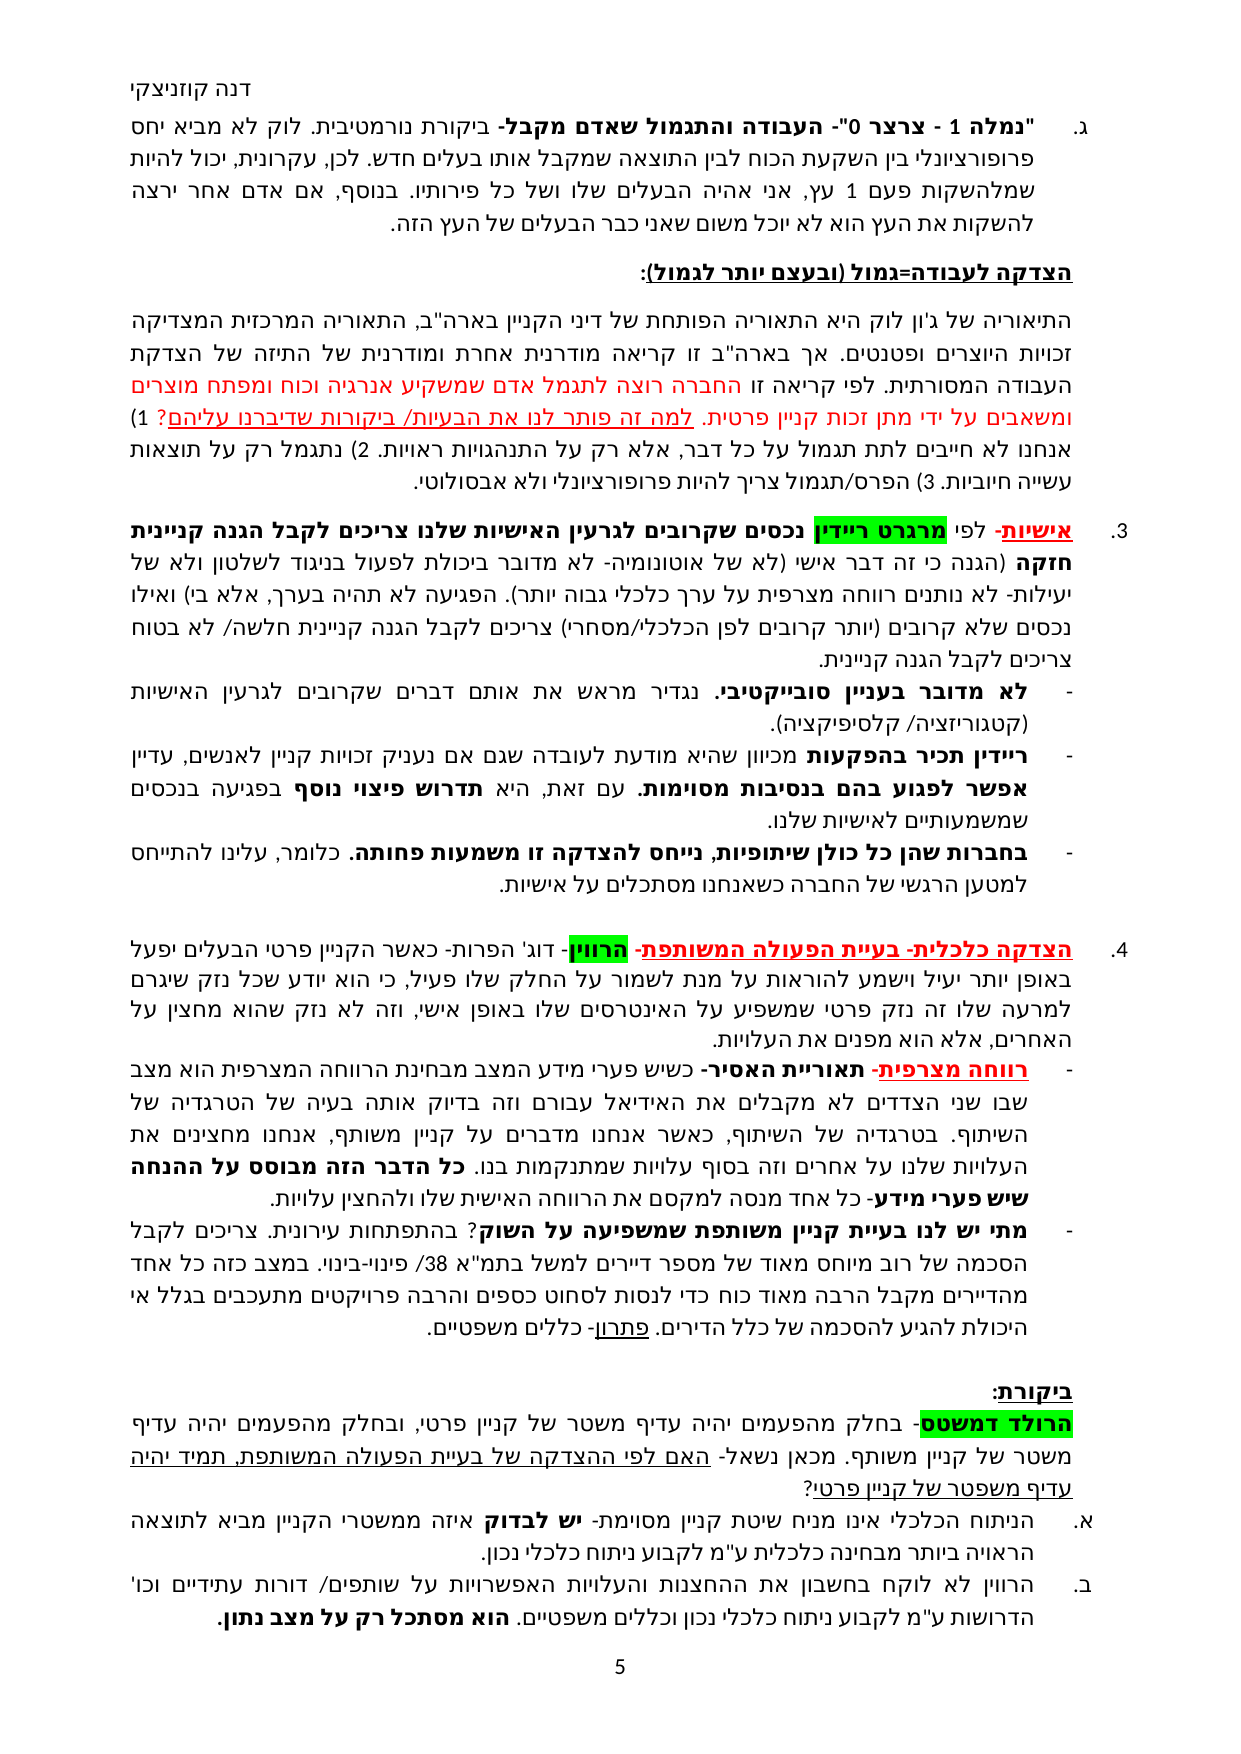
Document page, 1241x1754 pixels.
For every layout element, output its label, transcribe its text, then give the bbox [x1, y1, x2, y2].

list ריידין תכיר בהפקעות מכיוון שהיא מודעת לעובדה שגם אם נעניק זכויות קניין לאנשים, עדיין אפשר לפגוע בהם בנסיבות מסוימות. עם זאת, היא תדרוש פיצוי נוסף בפגיעה בנכסים שמשמעותיים לאישיות שלנו. [130, 742, 1066, 834]
list הניתוח הכלכלי אינו מניח שיטת קניין מסוימת- יש לבדוק איזה ממשטרי הקניין מביא לתוצאה הראויה ביותר מבחינה כלכלית ע"מ לקבוע ניתוח כלכלי נכון. [130, 1506, 1073, 1566]
text התיאוריה של ג'ון לוק היא התאוריה הפותחת של דיני הקניין בארה"ב, התאוריה המרכזית המצדיקה זכויות היוצרים ופטנטים. אך בארה"ב זו קריאה מודרנית אחרת ומודרנית של התיזה של הצדקת העבודה המסורתית. לפי קריאה זו החברה רוצה לתגמל אדם שמשקיע אנרגיה וכוח ומפתח מוצרים ומשאבים על ידי מתן זכות קניין פרטית. למה זה פותר לנו את הבעיות/ ביקורות שדיברנו עליהם? 1) אנחנו לא חייבים לתת תגמול על כל דבר, אלא רק על התנהגויות ראויות. 2) נתגמל רק על תוצאות עשייה חיוביות. 3) הפרס/תגמול צריך להיות פרופורציונלי ולא אבסולוטי. [130, 306, 1073, 495]
list ביקורת: [130, 1377, 1073, 1405]
text הצדקה לעבודה=גמול (ובעצם יותר לגמול): [130, 258, 1073, 286]
list הצדקה כלכלית- בעיית הפעולה המשותפת- הרווין- דוג' הפרות- כאשר הקניין פרטי הבעלים יפעל באופן יותר יעיל וישמע להוראות על מנת לשמור על החלק שלו פעיל, כי הוא יודע שכל נזק שיגרם למרעה שלו זה נזק פרטי שמשפיע על האינטרסים שלו באופן אישי, וזה לא נזק שהוא מחצין על האחרים, אלא הוא מפנים את העלויות. [130, 935, 1110, 1053]
list הרולד דמשטס- בחלק מהפעמים יהיה עדיף משטר של קניין פרטי, ובחלק מהפעמים יהיה עדיף משטר של קניין משותף. מכאן נשאל- האם לפי ההצדקה של בעיית הפעולה המשותפת, תמיד יהיה עדיף משפטר של קניין פרטי? [130, 1409, 1073, 1502]
list אישיות- לפי מרגרט ריידין נכסים שקרובים לגרעין האישיות שלנו צריכים לקבל הגנה קניינית חזקה (הגנה כי זה דבר אישי (לא של אוטונומיה- לא מדובר ביכולת לפעול בניגוד לשלטון ולא של יעילות- לא נותנים רווחה מצרפית על ערך כלכלי גבוה יותר). הפגיעה לא תהיה בערך, אלא בי) ואילו נכסים שלא קרובים (יותר קרובים לפן הכלכלי/מסחרי) צריכים לקבל הגנה קניינית חלשה/ לא בטוח צריכים לקבל הגנה קניינית. [130, 516, 1110, 673]
list "נמלה 1 - צרצר 0"- העבודה והתגמול שאדם מקבל- ביקורת נורמטיבית. לוק לא מביא יחס פרופורציונלי בין השקעת הכוח לבין התוצאה שמקבל אותו בעלים חדש. לכן, עקרונית, יכול להיות שמלהשקות פעם 1 עץ, אני אהיה הבעלים שלו ושל כל פירותיו. בנוסף, אם אדם אחר ירצה להשקות את העץ הוא לא יוכל משום שאני כבר הבעלים של העץ הזה. [130, 112, 1073, 237]
list לא מדובר בעניין סובייקטיבי. נגדיר מראש את אותם דברים שקרובים לגרעין האישיות (קטגוריזציה/ קלסיפיקציה). [130, 677, 1066, 737]
list הרווין לא לוקח בחשבון את ההחצנות והעלויות האפשרויות על שותפים/ דורות עתידיים וכו' הדרושות ע"מ לקבוע ניתוח כלכלי נכון וכללים משפטיים. הוא מסתכל רק על מצב נתון. [130, 1571, 1073, 1631]
list מתי יש לנו בעיית קניין משותפת שמשפיעה על השוק? בהתפתחות עירונית. צריכים לקבל הסכמה של רוב מיוחס מאוד של מספר דיירים למשל בתמ"א 38/ פינוי-בינוי. במצב כזה כל אחד מהדיירים מקבל הרבה מאוד כוח כדי לנסות לסחוט כספים והרבה פרויקטים מתעכבים בגלל אי היכולת להגיע להסכמה של כלל הדירים. פתרון- כללים משפטיים. [130, 1216, 1066, 1341]
list בחברות שהן כל כולן שיתופיות, נייחס להצדקה זו משמעות פחותה. כלומר, עלינו להתייחס למטען הרגשי של החברה כשאנחנו מסתכלים על אישיות. [130, 838, 1066, 898]
list רווחה מצרפית- תאוריית האסיר- כשיש פערי מידע המצב מבחינת הרווחה המצרפית הוא מצב שבו שני הצדדים לא מקבלים את האידיאל עבורם וזה בדיוק אותה בעיה של הטרגדיה של השיתוף. בטרגדיה של השיתוף, כאשר אנחנו מדברים על קניין משותף, אנחנו מחצינים את העלויות שלנו על אחרים וזה בסוף עלויות שמתנקמות בנו. כל הדבר הזה מבוסס על ההנחה שיש פערי מידע- כל אחד מנסה למקסם את הרווחה האישית שלו ולהחצין עלויות. [130, 1056, 1066, 1212]
